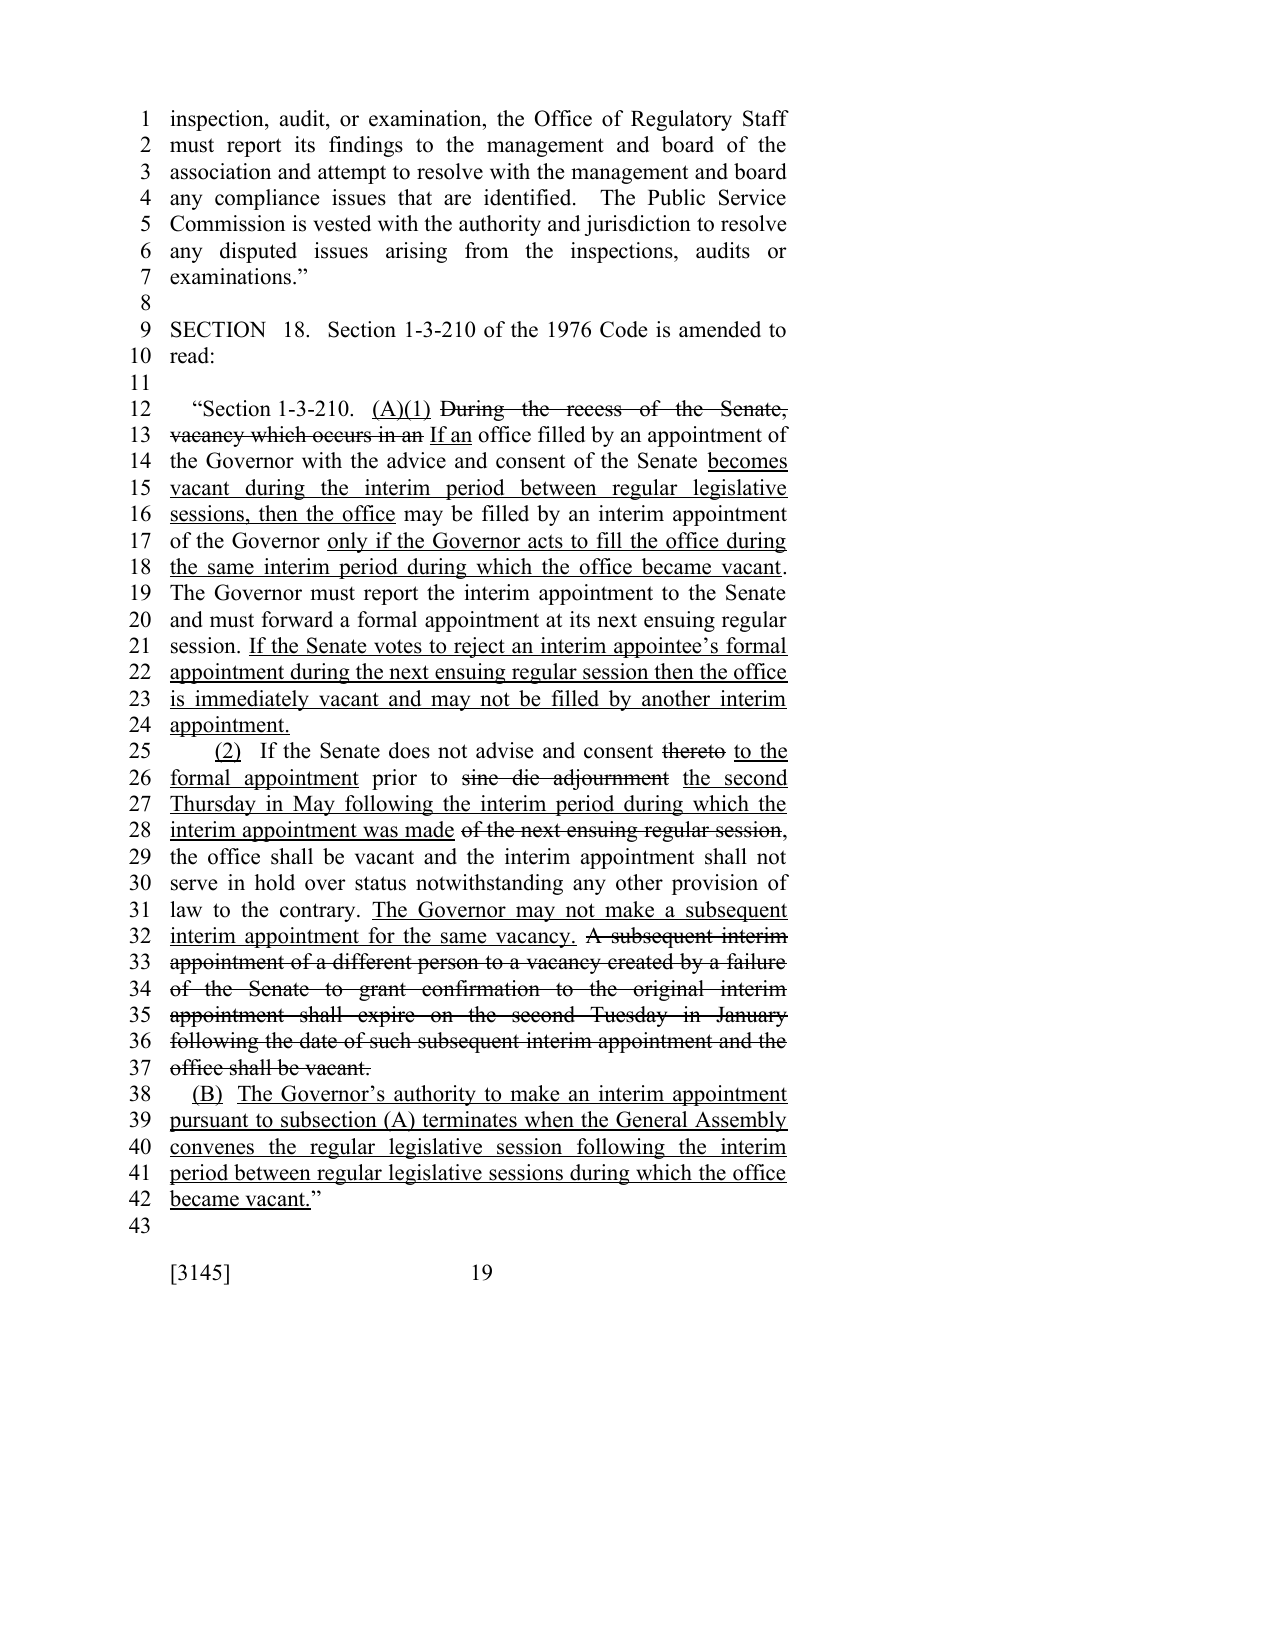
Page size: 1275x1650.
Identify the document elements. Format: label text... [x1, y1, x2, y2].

text (B) The Governor’s authority to make an interim appointment pursuant to subsection (A) terminates when the General Assembly convenes the regular legislative session following the interim period between regular legislative sessions during which the office became vacant.” [169, 1080, 787, 1129]
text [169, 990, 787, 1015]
text “Section 1-3-210. (A)(1) During the recess of the Senate, vacancy which occurs in an If an office filled by an appointment of the Governor with the advice and consent of the Senate becomes vacant during the interim period between regular legislative sessions, then the office may be filled by an interim appointment of the Governor only if the Governor acts to fill the office during the same interim period during which the office became vacant. The Governor must report the interim appointment to the Senate and must forward a formal appointment at its next ensuing regular session. If the Senate votes to reject an interim appointee’s formal appointment during the next ensuing regular session then the office is immediately vacant and may not be filled by another interim appointment. [169, 498, 787, 681]
text “Section 1-3-210. (A)(1) During the recess of the Senate, vacancy which occurs in an If an office filled by an appointment of the Governor with the advice and consent of the Senate becomes vacant during the interim period between regular legislative sessions, then the office may be filled by an interim appointment of the Governor only if the Governor acts to fill the office during the same interim period during which the office became vacant. The Governor must report the interim appointment to the Senate and must forward a formal appointment at its next ensuing regular session. If the Senate votes to reject an interim appointee’s formal appointment during the next ensuing regular session then the office is immediately vacant and may not be filled by another interim appointment. [169, 395, 787, 497]
text (B) The Governor’s authority to make an interim appointment pursuant to subsection (A) terminates when the General Assembly convenes the regular legislative session following the interim period between regular legislative sessions during which the office became vacant.” [169, 1183, 787, 1212]
text (2) If the Senate does not advise and consent thereto to the formal appointment prior to sine die adjournment the second Thursday in May following the interim period during which the interim appointment was made of the next ensuing regular session, the office shall be vacant and the interim appointment shall not serve in hold over status notwithstanding any other provision of law to the contrary. The Governor may not make a subsequent interim appointment for the same vacancy. A subsequent interim appointment of a different person to a vacancy created by a failure of the Senate to grant confirmation to the original interim appointment shall expire on the second Tuesday in January following the date of such subsequent interim appointment and the office shall be vacant. [169, 814, 787, 963]
text (2) If the Senate does not advise and consent thereto to the formal appointment prior to sine die adjournment the second Thursday in May following the interim period during which the interim appointment was made of the next ensuing regular session, the office shall be vacant and the interim appointment shall not serve in hold over status notwithstanding any other provision of law to the contrary. The Governor may not make a subsequent interim appointment for the same vacancy. A subsequent interim appointment of a different person to a vacancy created by a failure of the Senate to grant confirmation to the original interim appointment shall expire on the second Tuesday in January following the date of such subsequent interim appointment and the office shall be vacant. [169, 737, 787, 813]
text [169, 105, 787, 289]
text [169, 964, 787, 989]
text SECTION 18. Section 1-3-210 of the 1976 Code is amended to read: [169, 316, 787, 368]
